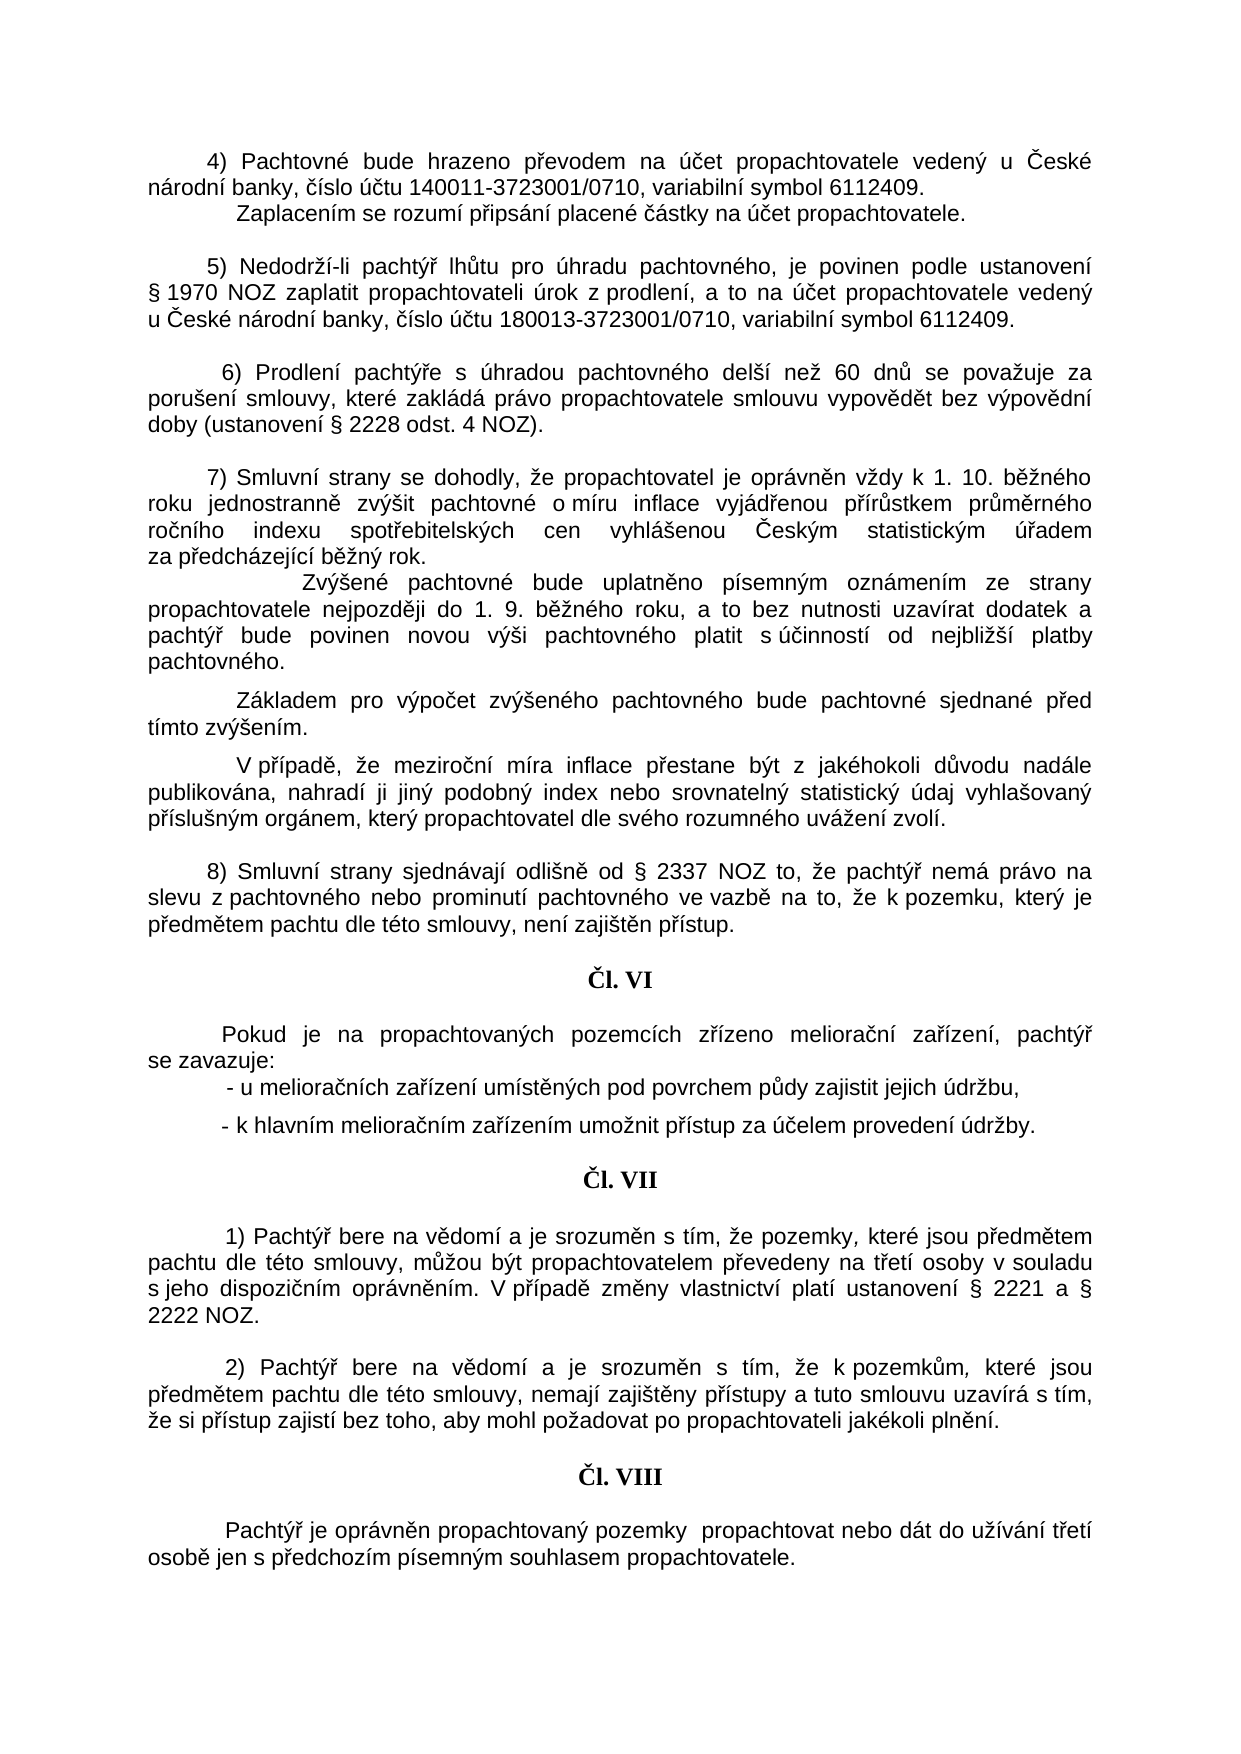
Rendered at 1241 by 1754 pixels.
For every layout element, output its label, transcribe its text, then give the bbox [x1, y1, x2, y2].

text 8) Smluvní strany sjednávají odlišně od § 2337 NOZ to, že pachtýř nemá právo na slevu z pachtovného nebo prominutí pachtovného ve vazbě na to, že k pozemku, který je předmětem pachtu dle této smlouvy, není zajištěn přístup. [148, 858, 1093, 937]
text 4) Pachtovné bude hrazeno převodem na účet propachtovatele vedený u České národní banky, číslo účtu 140011-3723001/0710, variabilní symbol 6112409. [148, 148, 1093, 200]
text Čl. VIII [148, 1462, 1093, 1491]
text Pokud je na propachtovaných pozemcích zřízeno meliorační zařízení, pachtýř se zavazuje: [148, 1021, 1093, 1073]
text Zaplacením se rozumí připsání placené částky na účet propachtovatele. [148, 200, 1093, 227]
text Pachtýř je oprávněn propachtovaný pozemky propachtovat nebo dát do užívání třetí osobě jen s předchozím písemným souhlasem propachtovatele. [148, 1517, 1093, 1570]
text Čl. VII [148, 1165, 1093, 1194]
list k hlavním melioračním zařízením umožnit přístup za účelem provedení údržby. [221, 1112, 1093, 1139]
text 2) Pachtýř bere na vědomí a je srozuměn s tím, že k pozemkům, které jsou předmětem pachtu dle této smlouvy, nemají zajištěny přístupy a tuto smlouvu uzavírá s tím, že si přístup zajistí bez toho, aby mohl požadovat po propachtovateli jakékoli plnění. [148, 1354, 1093, 1433]
text Čl. VI [148, 966, 1093, 994]
text Zvýšené pachtovné bude uplatněno písemným oznámením ze strany propachtovatele nejpozději do 1. 9. běžného roku, a to bez nutnosti uzavírat dodatek a pachtýř bude povinen novou výši pachtovného platit s účinností od nejbližší platby pachtovného. [148, 569, 1093, 675]
text - u melioračních zařízení umístěných pod povrchem půdy zajistit jejich údržbu, [148, 1073, 1093, 1100]
text 1) Pachtýř bere na vědomí a je srozuměn s tím, že pozemky, které jsou předmětem pachtu dle této smlouvy, můžou být propachtovatelem převedeny na třetí osoby v souladu s jeho dispozičním oprávněním. V případě změny vlastnictví platí ustanovení § 2221 a § 2222 NOZ. [148, 1223, 1093, 1328]
text 7) Smluvní strany se dohodly, že propachtovatel je oprávněn vždy k 1. 10. běžného roku jednostranně zvýšit pachtovné o míru inflace vyjádřenou přírůstkem průměrného ročního indexu spotřebitelských cen vyhlášenou Českým statistickým úřadem za předcházející běžný rok. [148, 464, 1093, 569]
text 5) Nedodrží-li pachtýř lhůtu pro úhradu pachtovného, je povinen podle ustanovení § 1970 NOZ zaplatit propachtovateli úrok z prodlení, a to na účet propachtovatele vedený u České národní banky, číslo účtu 180013-3723001/0710, variabilní symbol 6112409. [148, 253, 1093, 332]
text 6) Prodlení pachtýře s úhradou pachtovného delší než 60 dnů se považuje za porušení smlouvy, které zakládá právo propachtovatele smlouvu vypovědět bez výpovědní doby (ustanovení § 2228 odst. 4 NOZ). [148, 358, 1093, 437]
text V případě, že meziroční míra inflace přestane být z jakéhokoli důvodu nadále publikována, nahradí ji jiný podobný index nebo srovnatelný statistický údaj vyhlašovaný příslušným orgánem, který propachtovatel dle svého rozumného uvážení zvolí. [148, 752, 1093, 831]
text Základem pro výpočet zvýšeného pachtovného bude pachtovné sjednané před tímto zvýšením. [148, 687, 1093, 740]
